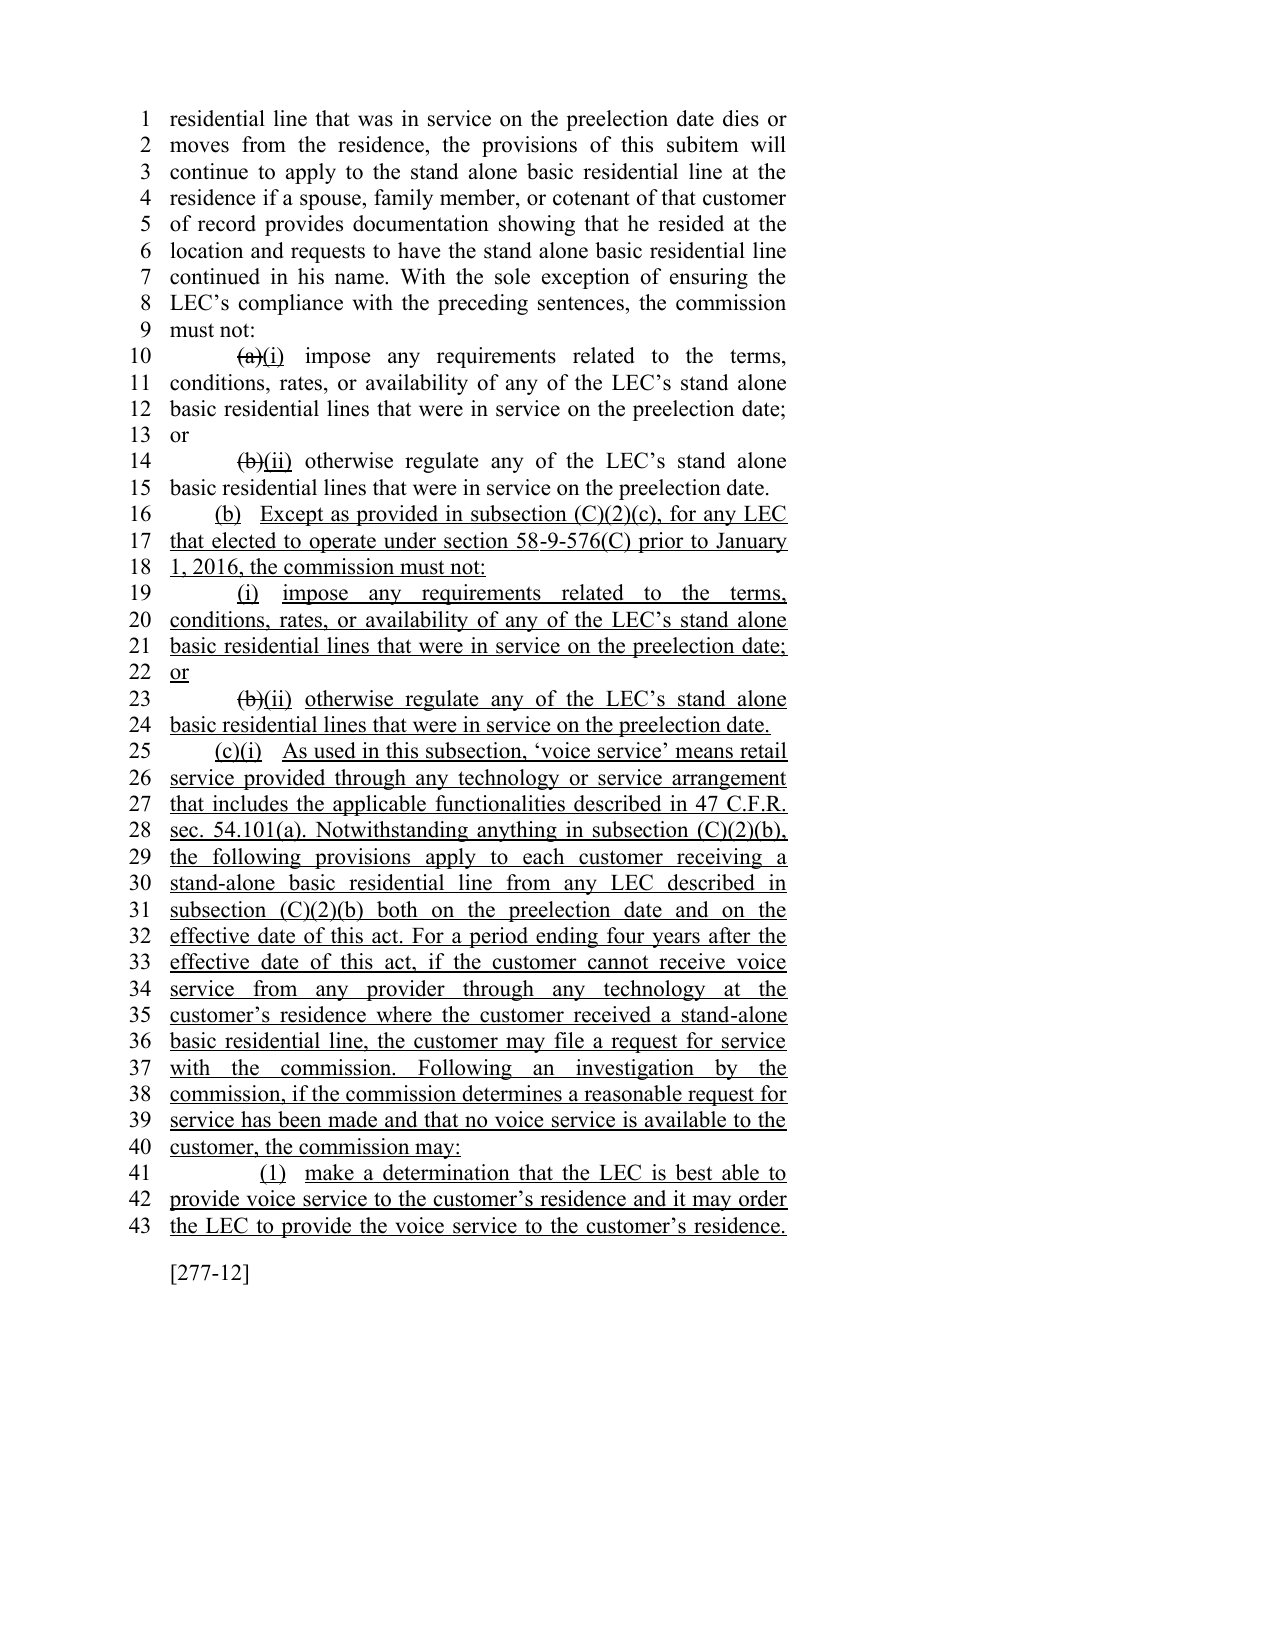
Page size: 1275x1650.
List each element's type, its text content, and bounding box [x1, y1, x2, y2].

text (a)(i) impose any requirements related to the terms, conditions, rates, or availability of any of the LEC’s stand alone basic residential lines that were in service on the preelection date; or [169, 342, 787, 448]
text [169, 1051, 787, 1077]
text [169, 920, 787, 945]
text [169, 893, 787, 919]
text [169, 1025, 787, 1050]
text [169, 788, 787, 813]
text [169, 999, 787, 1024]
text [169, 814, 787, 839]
text (i) impose any requirements related to the terms, conditions, rates, or availability of any of the LEC’s stand alone basic residential lines that were in service on the preelection date; or [169, 630, 787, 655]
text (b) Except as provided in subsection (C)(2)(c), for any LEC that elected to operate under section 58-9-576(C) prior to January 1, 2016, the commission must not: [169, 500, 787, 550]
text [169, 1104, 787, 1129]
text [169, 1210, 787, 1235]
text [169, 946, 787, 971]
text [169, 105, 787, 342]
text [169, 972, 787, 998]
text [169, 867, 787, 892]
text (b) Except as provided in subsection (C)(2)(c), for any LEC that elected to operate under section 58-9-576(C) prior to January 1, 2016, the commission must not: [169, 551, 787, 579]
text (b)(ii) otherwise regulate any of the LEC’s stand alone basic residential lines that were in service on the preelection date. [169, 685, 787, 737]
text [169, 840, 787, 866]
text (i) impose any requirements related to the terms, conditions, rates, or availability of any of the LEC’s stand alone basic residential lines that were in service on the preelection date; or [169, 656, 787, 685]
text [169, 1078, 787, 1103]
text (i) impose any requirements related to the terms, conditions, rates, or availability of any of the LEC’s stand alone basic residential lines that were in service on the preelection date; or [169, 579, 787, 629]
text (b)(ii) otherwise regulate any of the LEC’s stand alone basic residential lines that were in service on the preelection date. [169, 448, 787, 500]
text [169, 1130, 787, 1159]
